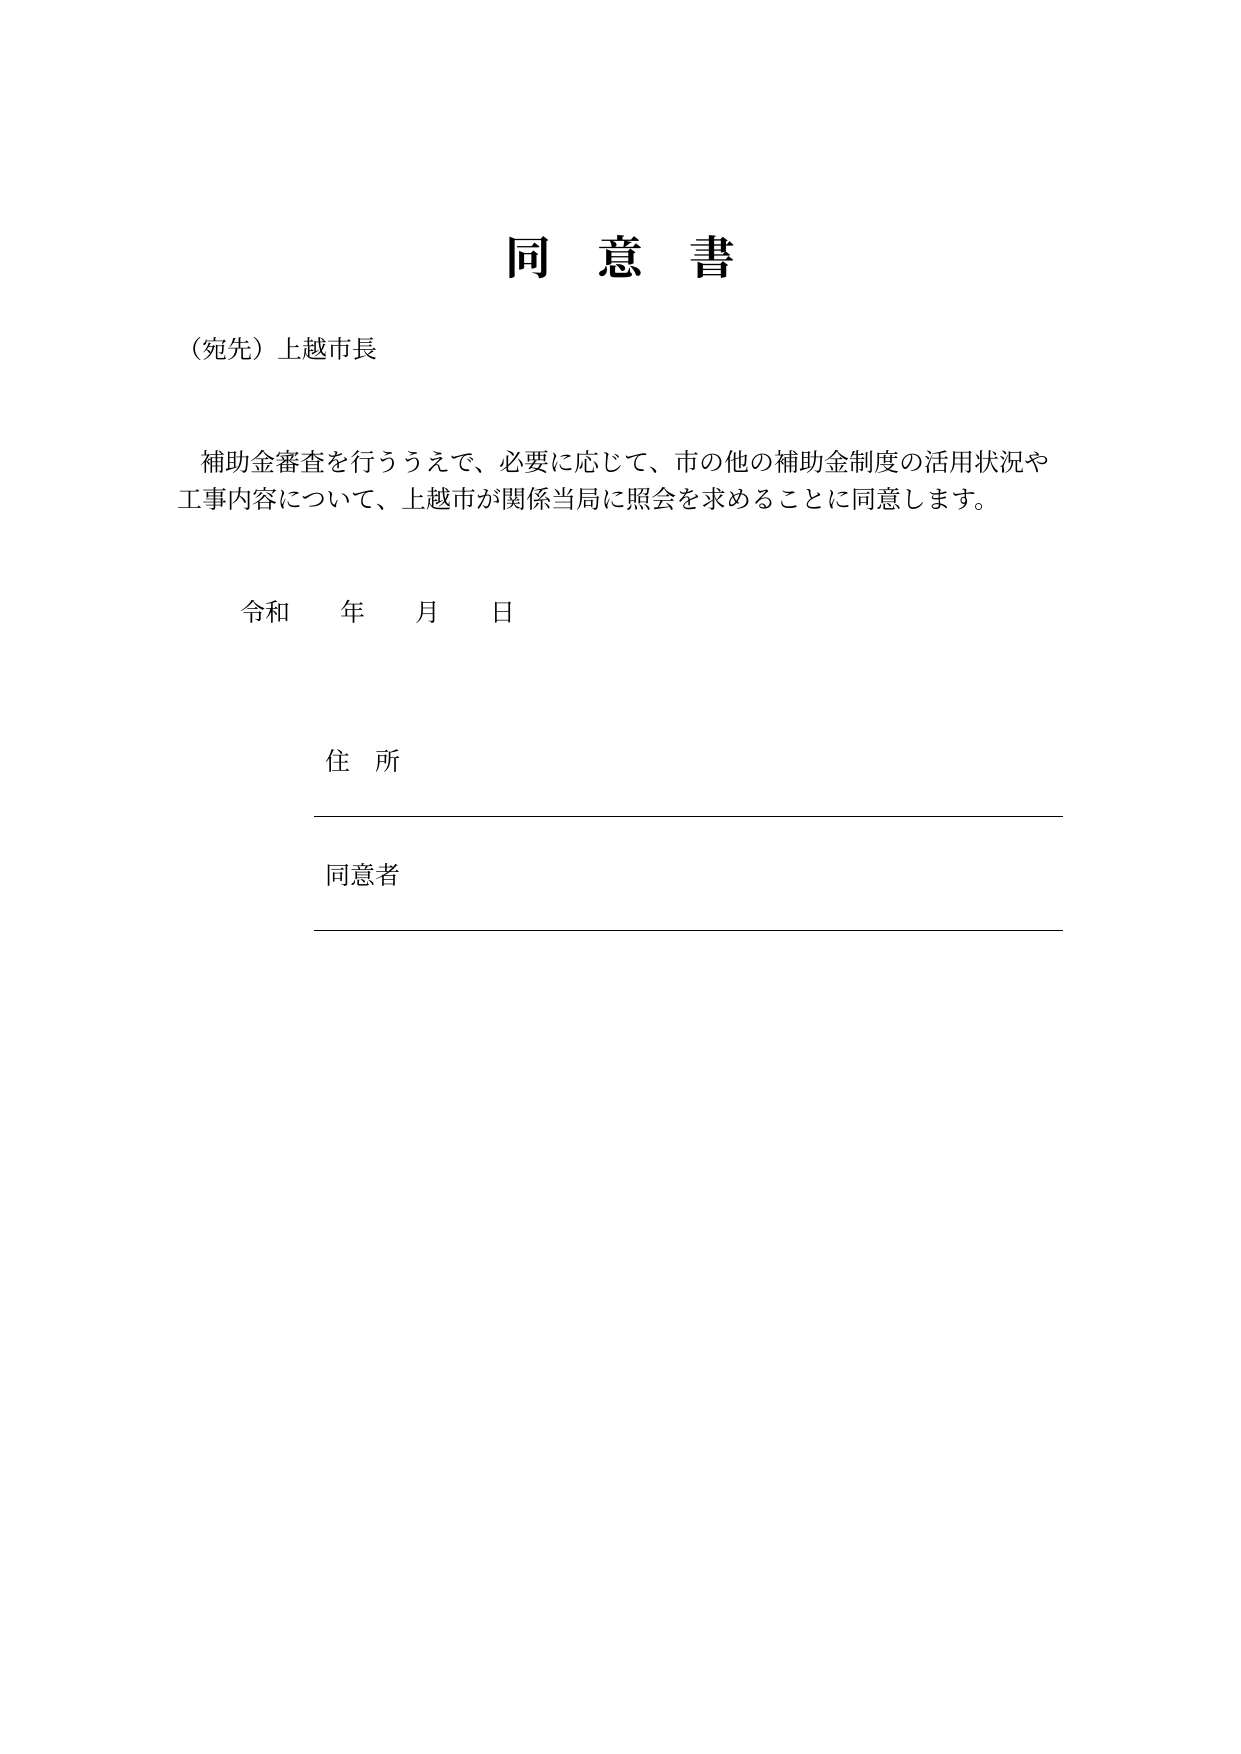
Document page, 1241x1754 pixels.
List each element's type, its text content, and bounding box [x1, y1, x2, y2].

table_header 住 所 [314, 704, 1063, 816]
text 補助金審査を行ううえで、必要に応じて、市の他の補助金制度の活用状況や工事内容について、上越市が関係当局に照会を求めることに同意します。 [177, 442, 1062, 517]
table_cell 同意者 [314, 817, 1063, 929]
text 令和 年 月 日 [177, 592, 1063, 629]
text 同 意 書 [177, 217, 1063, 292]
text （宛先）上越市長 [177, 329, 1063, 367]
